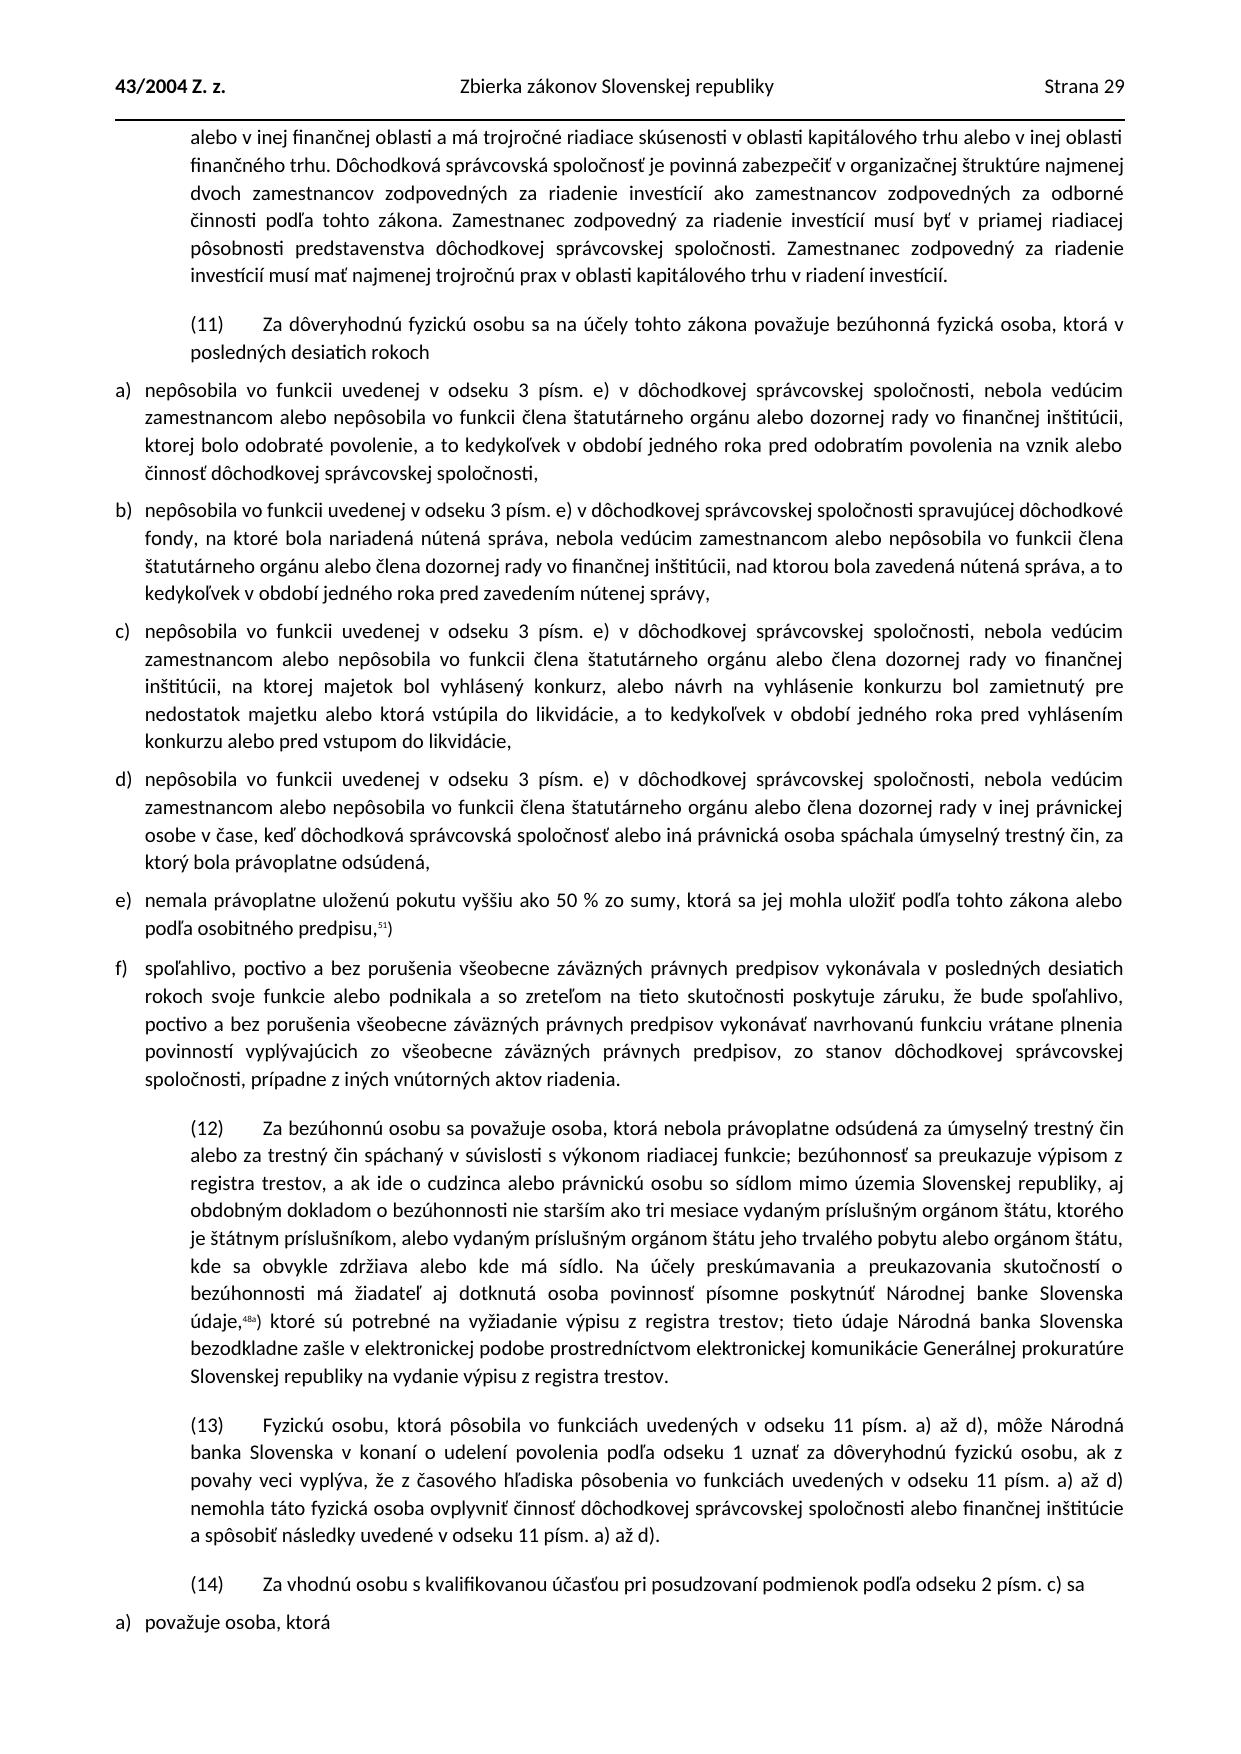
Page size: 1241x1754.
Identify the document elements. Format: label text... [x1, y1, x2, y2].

list nepôsobila vo funkcii uvedenej v odseku 3 písm. e) v dôchodkovej správcovskej spoločnosti, nebola vedúcim zamestnancom alebo nepôsobila vo funkcii člena štatutárneho orgánu alebo člena dozornej rady vo finančnej inštitúcii, na ktorej majetok bol vyhlásený konkurz, alebo návrh na vyhlásenie konkurzu bol zamietnutý pre nedostatok majetku alebo ktorá vstúpila do likvidácie, a to kedykoľvek v období jedného roka pred vyhlásením konkurzu alebo pred vstupom do likvidácie, [115, 618, 1125, 754]
list Za dôveryhodnú fyzickú osobu sa na účely tohto zákona považuje bezúhonná fyzická osoba, ktorá v posledných desiatich rokoch [190, 311, 1125, 364]
list nepôsobila vo funkcii uvedenej v odseku 3 písm. e) v dôchodkovej správcovskej spoločnosti, nebola vedúcim zamestnancom alebo nepôsobila vo funkcii člena štatutárneho orgánu alebo dozornej rady vo finančnej inštitúcii, ktorej bolo odobraté povolenie, a to kedykoľvek v období jedného roka pred odobratím povolenia na vznik alebo činnosť dôchodkovej správcovskej spoločnosti, [115, 377, 1125, 485]
list nepôsobila vo funkcii uvedenej v odseku 3 písm. e) v dôchodkovej správcovskej spoločnosti spravujúcej dôchodkové fondy, na ktoré bola nariadená nútená správa, nebola vedúcim zamestnancom alebo nepôsobila vo funkcii člena štatutárneho orgánu alebo člena dozornej rady vo finančnej inštitúcii, nad ktorou bola zavedená nútená správa, a to kedykoľvek v období jedného roka pred zavedením nútenej správy, [115, 498, 1125, 606]
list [190, 101, 1125, 288]
list Za bezúhonnú osobu sa považuje osoba, ktorá nebola právoplatne odsúdená za úmyselný trestný čin alebo za trestný čin spáchaný v súvislosti s výkonom riadiacej funkcie; bezúhonnosť sa preukazuje výpisom z registra trestov, a ak ide o cudzinca alebo právnickú osobu so sídlom mimo územia Slovenskej republiky, aj obdobným dokladom o bezúhonnosti nie starším ako tri mesiace vydaným príslušným orgánom štátu, ktorého je štátnym príslušníkom, alebo vydaným príslušným orgánom štátu jeho trvalého pobytu alebo orgánom štátu, kde sa obvykle zdržiava alebo kde má sídlo. Na účely preskúmavania a preukazovania skutočností o bezúhonnosti má žiadateľ aj dotknutá osoba povinnosť písomne poskytnúť Národnej banke Slovenska údaje,48a) ktoré sú potrebné na vyžiadanie výpisu z registra trestov; tieto údaje Národná banka Slovenska bezodkladne zašle v elektronickej podobe prostredníctvom elektronickej komunikácie Generálnej prokuratúre Slovenskej republiky na vydanie výpisu z registra trestov. [190, 1115, 1125, 1389]
list nemala právoplatne uloženú pokutu vyššiu ako 50 % zo sumy, ktorá sa jej mohla uložiť podľa tohto zákona alebo podľa osobitného predpisu,51) [115, 887, 1125, 940]
list spoľahlivo, poctivo a bez porušenia všeobecne záväzných právnych predpisov vykonávala v posledných desiatich rokoch svoje funkcie alebo podnikala a so zreteľom na tieto skutočnosti poskytuje záruku, že bude spoľahlivo, poctivo a bez porušenia všeobecne záväzných právnych predpisov vykonávať navrhovanú funkciu vrátane plnenia povinností vyplývajúcich zo všeobecne záväzných právnych predpisov, zo stanov dôchodkovej správcovskej spoločnosti, prípadne z iných vnútorných aktov riadenia. [115, 956, 1125, 1091]
list považuje osoba, ktorá [115, 1609, 1125, 1634]
list Fyzickú osobu, ktorá pôsobila vo funkciách uvedených v odseku 11 písm. a) až d), môže Národná banka Slovenska v konaní o udelení povolenia podľa odseku 1 uznať za dôveryhodnú fyzickú osobu, ak z povahy veci vyplýva, že z časového hľadiska pôsobenia vo funkciách uvedených v odseku 11 písm. a) až d) nemohla táto fyzická osoba ovplyvniť činnosť dôchodkovej správcovskej spoločnosti alebo finančnej inštitúcie a spôsobiť následky uvedené v odseku 11 písm. a) až d). [190, 1412, 1125, 1548]
list Za vhodnú osobu s kvalifikovanou účasťou pri posudzovaní podmienok podľa odseku 2 písm. c) sa [190, 1571, 1125, 1597]
list nepôsobila vo funkcii uvedenej v odseku 3 písm. e) v dôchodkovej správcovskej spoločnosti, nebola vedúcim zamestnancom alebo nepôsobila vo funkcii člena štatutárneho orgánu alebo člena dozornej rady v inej právnickej osobe v čase, keď dôchodková správcovská spoločnosť alebo iná právnická osoba spáchala úmyselný trestný čin, za ktorý bola právoplatne odsúdená, [115, 767, 1125, 875]
